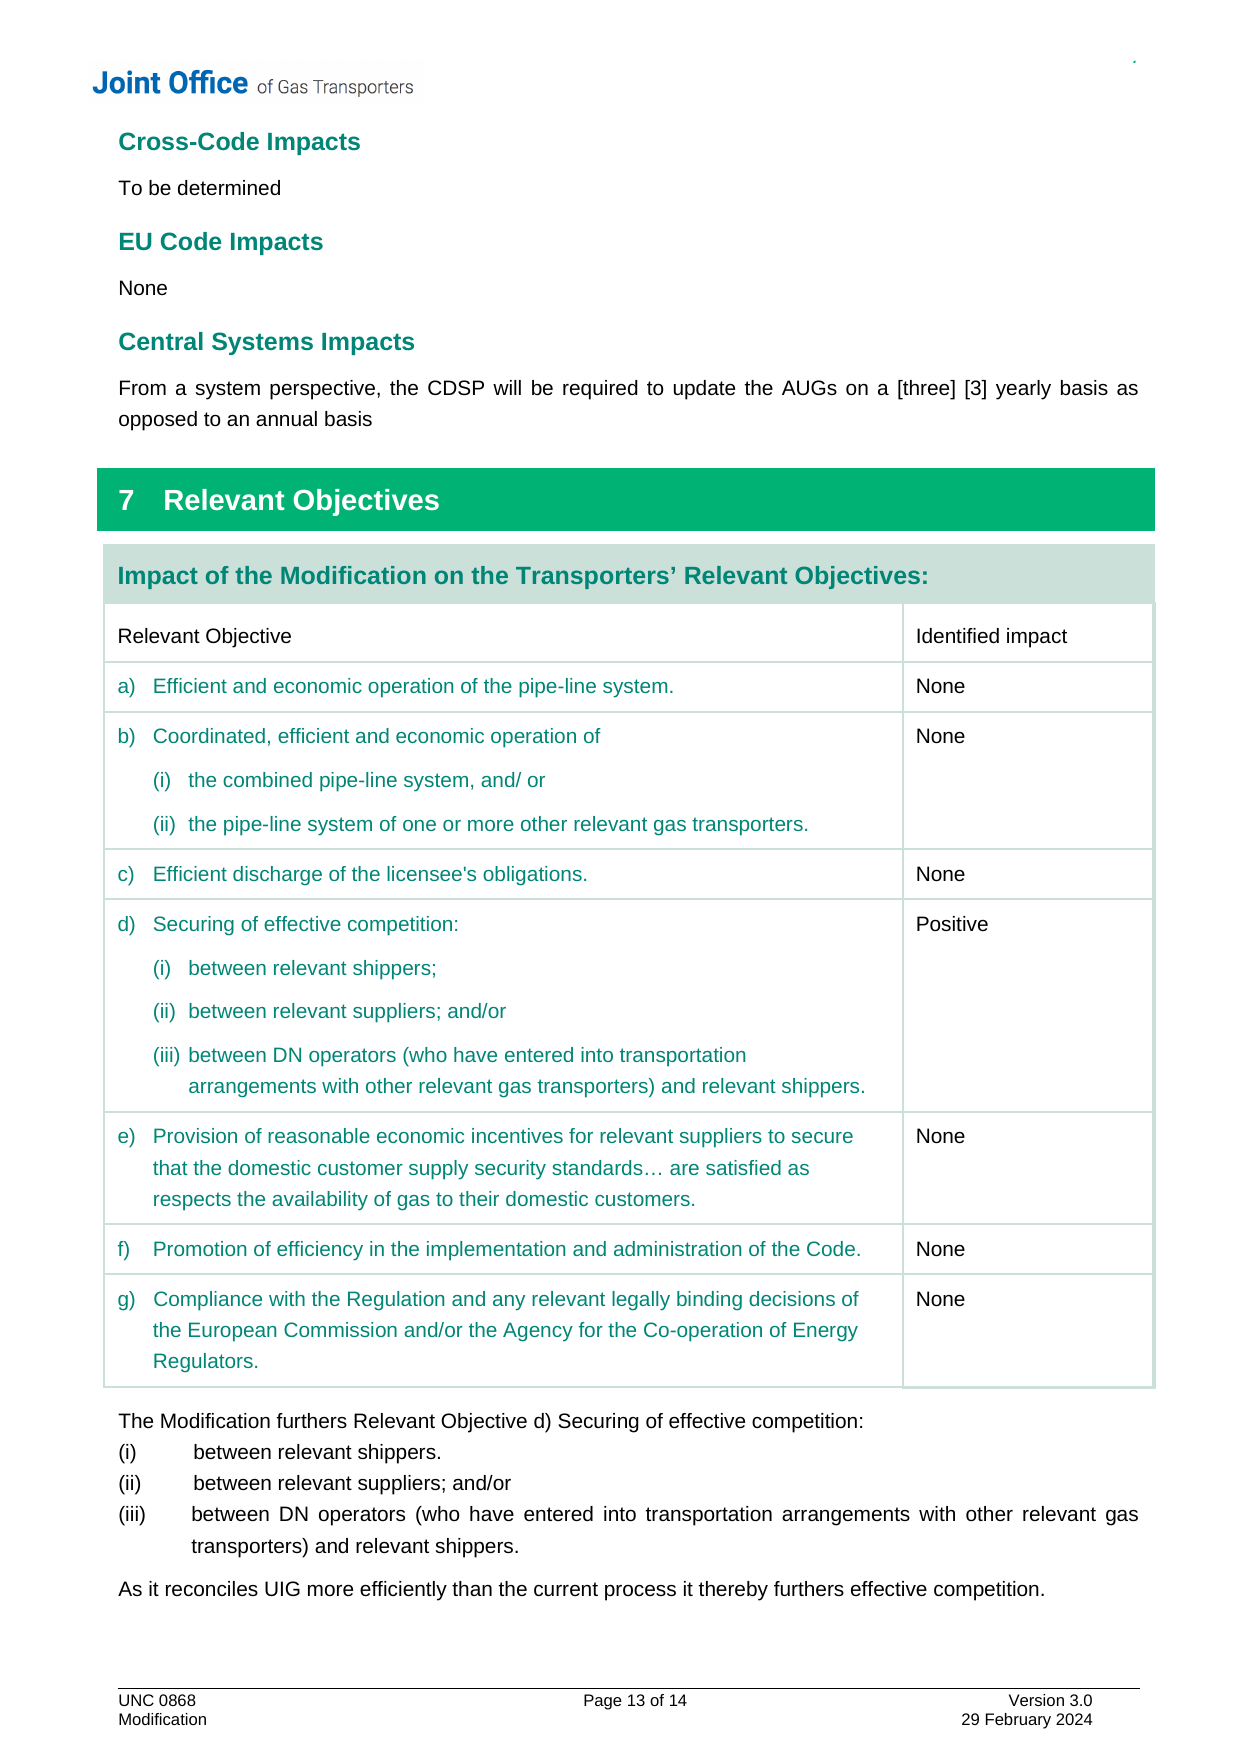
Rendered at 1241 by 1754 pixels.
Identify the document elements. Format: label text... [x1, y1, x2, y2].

table_cell c) Efficient discharge of the licensee's obligations. [105, 850, 902, 898]
text (ii) between relevant suppliers; and/or [118, 1464, 1140, 1495]
table_cell None [904, 713, 1152, 848]
text (i) between relevant shippers. [118, 1432, 1140, 1464]
subtitle EU Code Impacts [118, 225, 1140, 256]
text As it reconciles UIG more efficiently than the current process it thereby furthers effective competition. [118, 1570, 1140, 1601]
table_cell Positive [904, 900, 1152, 1111]
subtitle Central Systems Impacts [118, 325, 1140, 356]
table_cell f) Promotion of efficiency in the implementation and administration of the Code. [105, 1225, 902, 1273]
subtitle Relevant Objectives [110, 481, 1142, 519]
subtitle Cross-Code Impacts [118, 125, 1140, 156]
table_cell None [904, 1275, 1152, 1386]
text None [118, 268, 1140, 300]
table_cell None [904, 1225, 1152, 1273]
table_cell None [904, 663, 1152, 711]
text To be determined [118, 168, 1140, 200]
text The Modification furthers Relevant Objective d) Securing of effective competition: [118, 1401, 1140, 1432]
table_cell None [904, 850, 1152, 898]
table_header Impact of the Modification on the Transporters’ Relevant Objectives: [105, 546, 1153, 602]
table_cell a) Efficient and economic operation of the pipe-line system. [105, 663, 902, 711]
table_cell Relevant Objective [105, 604, 902, 661]
table_cell b) Coordinated, efficient and economic operation of (i) the combined pipe-line system, and/ or (ii) the pipe-line system of one or more other relevant gas transporters. [105, 713, 902, 848]
text From a system perspective, the CDSP will be required to update the AUGs on a [three] [3] yearly basis as opposed to an annual basis [118, 368, 1140, 431]
table_cell None [904, 1113, 1152, 1223]
table_cell Identified impact [904, 604, 1152, 661]
table_cell d) Securing of effective competition: (i) between relevant shippers; (ii) between relevant suppliers; and/or (iii) between DN operators (who have entered into transportation arrangements with other relevant gas transporters) and relevant shippers. [105, 900, 902, 1111]
picture [86, 59, 424, 105]
text (iii) between DN operators (who have entered into transportation arrangements with other relevant gas transporters) and relevant shippers. [118, 1495, 1140, 1557]
table_cell e) Provision of reasonable economic incentives for relevant suppliers to secure that the domestic customer supply security standards… are satisfied as respects the availability of gas to their domestic customers. [105, 1113, 902, 1223]
table_cell g) Compliance with the Regulation and any relevant legally binding decisions of the European Commission and/or the Agency for the Co-operation of Energy Regulators. [105, 1275, 902, 1386]
